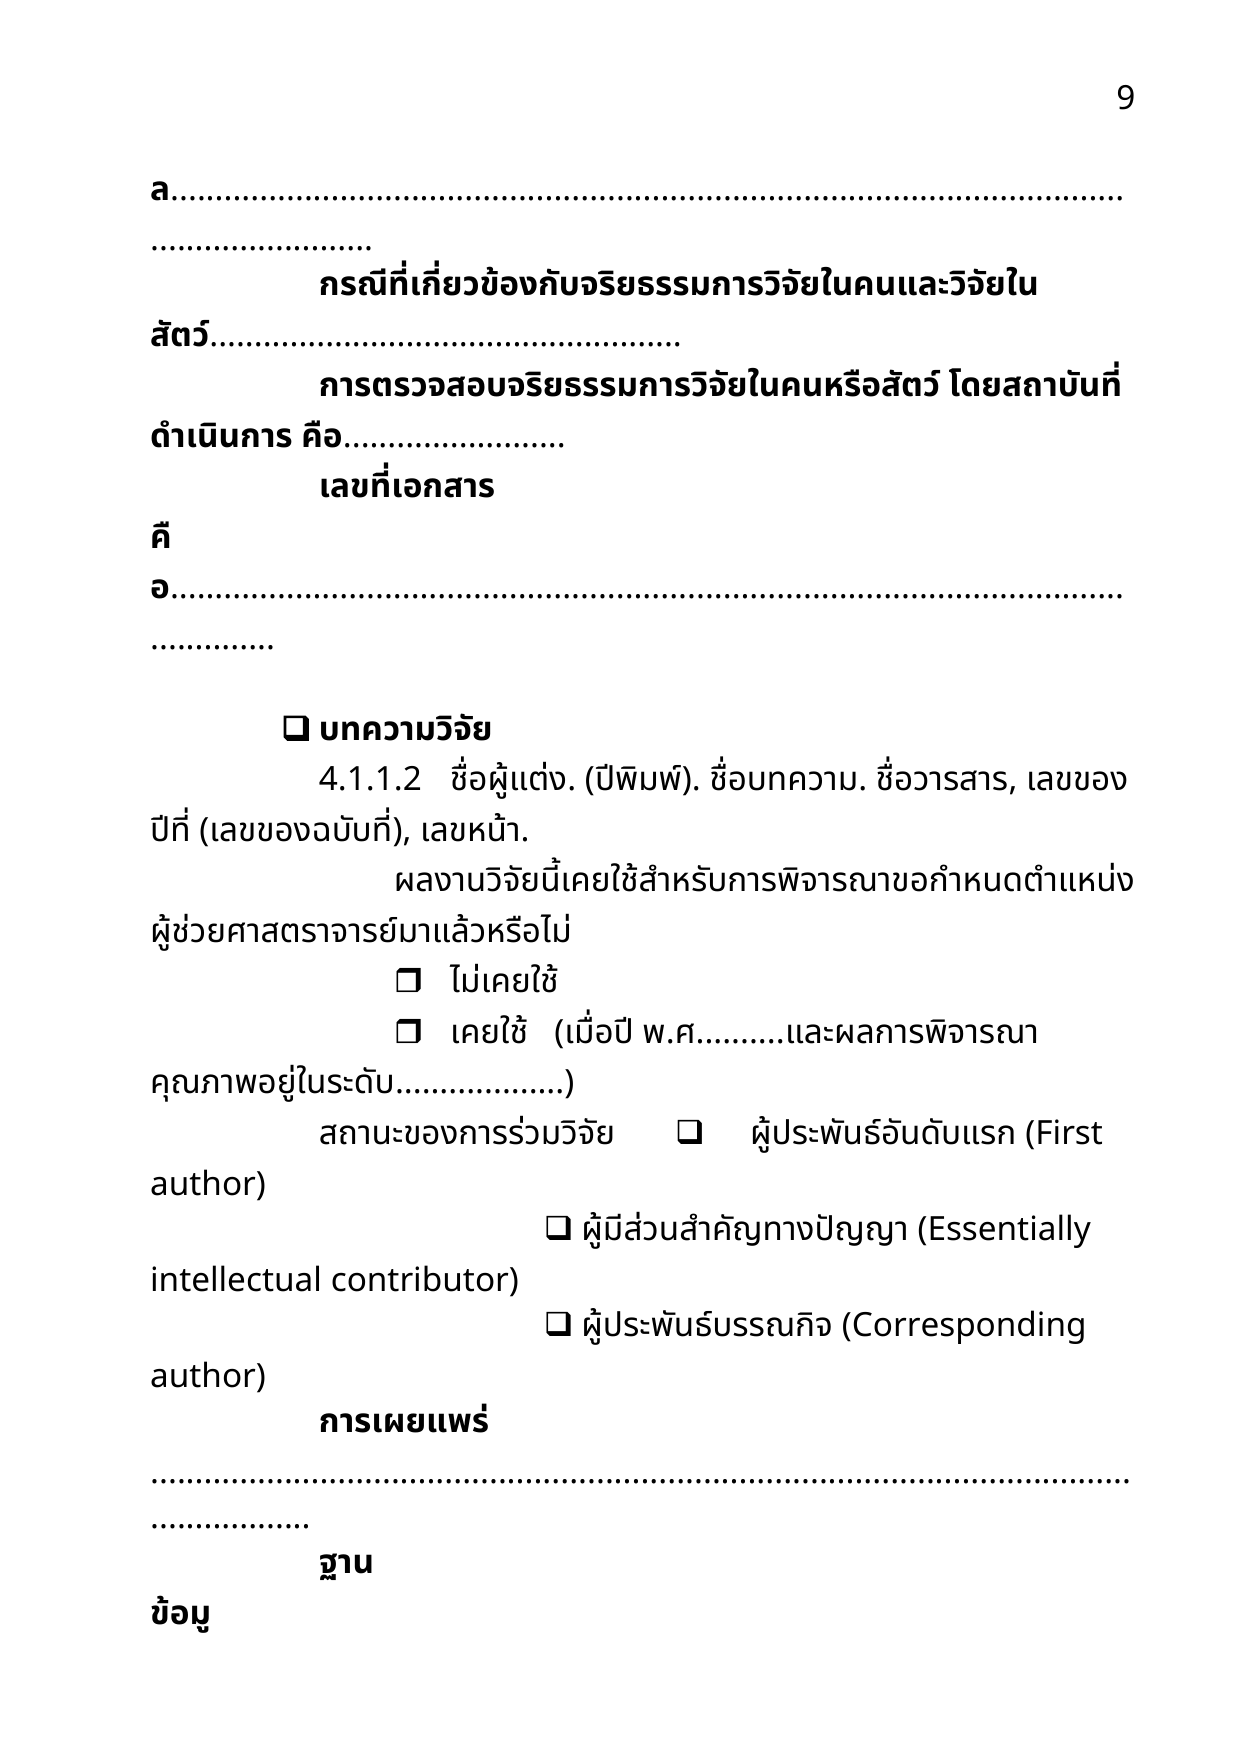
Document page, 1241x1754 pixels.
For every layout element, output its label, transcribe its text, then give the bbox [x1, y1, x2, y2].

text ไม่เคยใช้ [150, 957, 1135, 1008]
text บทความวิจัย [150, 705, 1135, 755]
text สถานะของการร่วมวิจัย ผู้ประพันธ์อันดับแรก (First author) [150, 1109, 1135, 1205]
text 4.1.1.2 ชื่อผู้แต่ง. (ปีพิมพ์). ชื่อบทความ. ชื่อวารสาร, เลขของปีที่ (เลขของฉบับที่), เลขหน้า. [150, 755, 1135, 856]
text ผู้ประพันธ์บรรณกิจ (Corresponding author) [150, 1301, 1162, 1397]
text การตรวจสอบจริยธรรมการวิจัยในคนหรือสัตว์ โดยสถาบันที่ดำเนินการ คือ......................... [150, 361, 1135, 462]
text กรณีที่เกี่ยวข้องกับจริยธรรมการวิจัยในคนและวิจัยในสัตว์..................................................... [150, 260, 1135, 361]
text ผู้มีส่วนสำคัญทางปัญญา (Essentially intellectual contributor) [150, 1205, 1162, 1301]
text เลขที่เอกสาร คือ......................................................................................................................... [150, 462, 1135, 659]
text ผลงานวิจัยนี้เคยใช้สำหรับการพิจารณาขอกำหนดตำแหน่งผู้ช่วยศาสตราจารย์มาแล้วหรือไม่ [150, 856, 1135, 957]
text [150, 164, 1135, 260]
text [150, 1538, 1135, 1639]
text การเผยแพร่ ................................................................................................................................ [150, 1397, 1135, 1538]
text เคยใช้ (เมื่อปี พ.ศ..........และผลการพิจารณาคุณภาพอยู่ในระดับ...................) [150, 1008, 1135, 1109]
